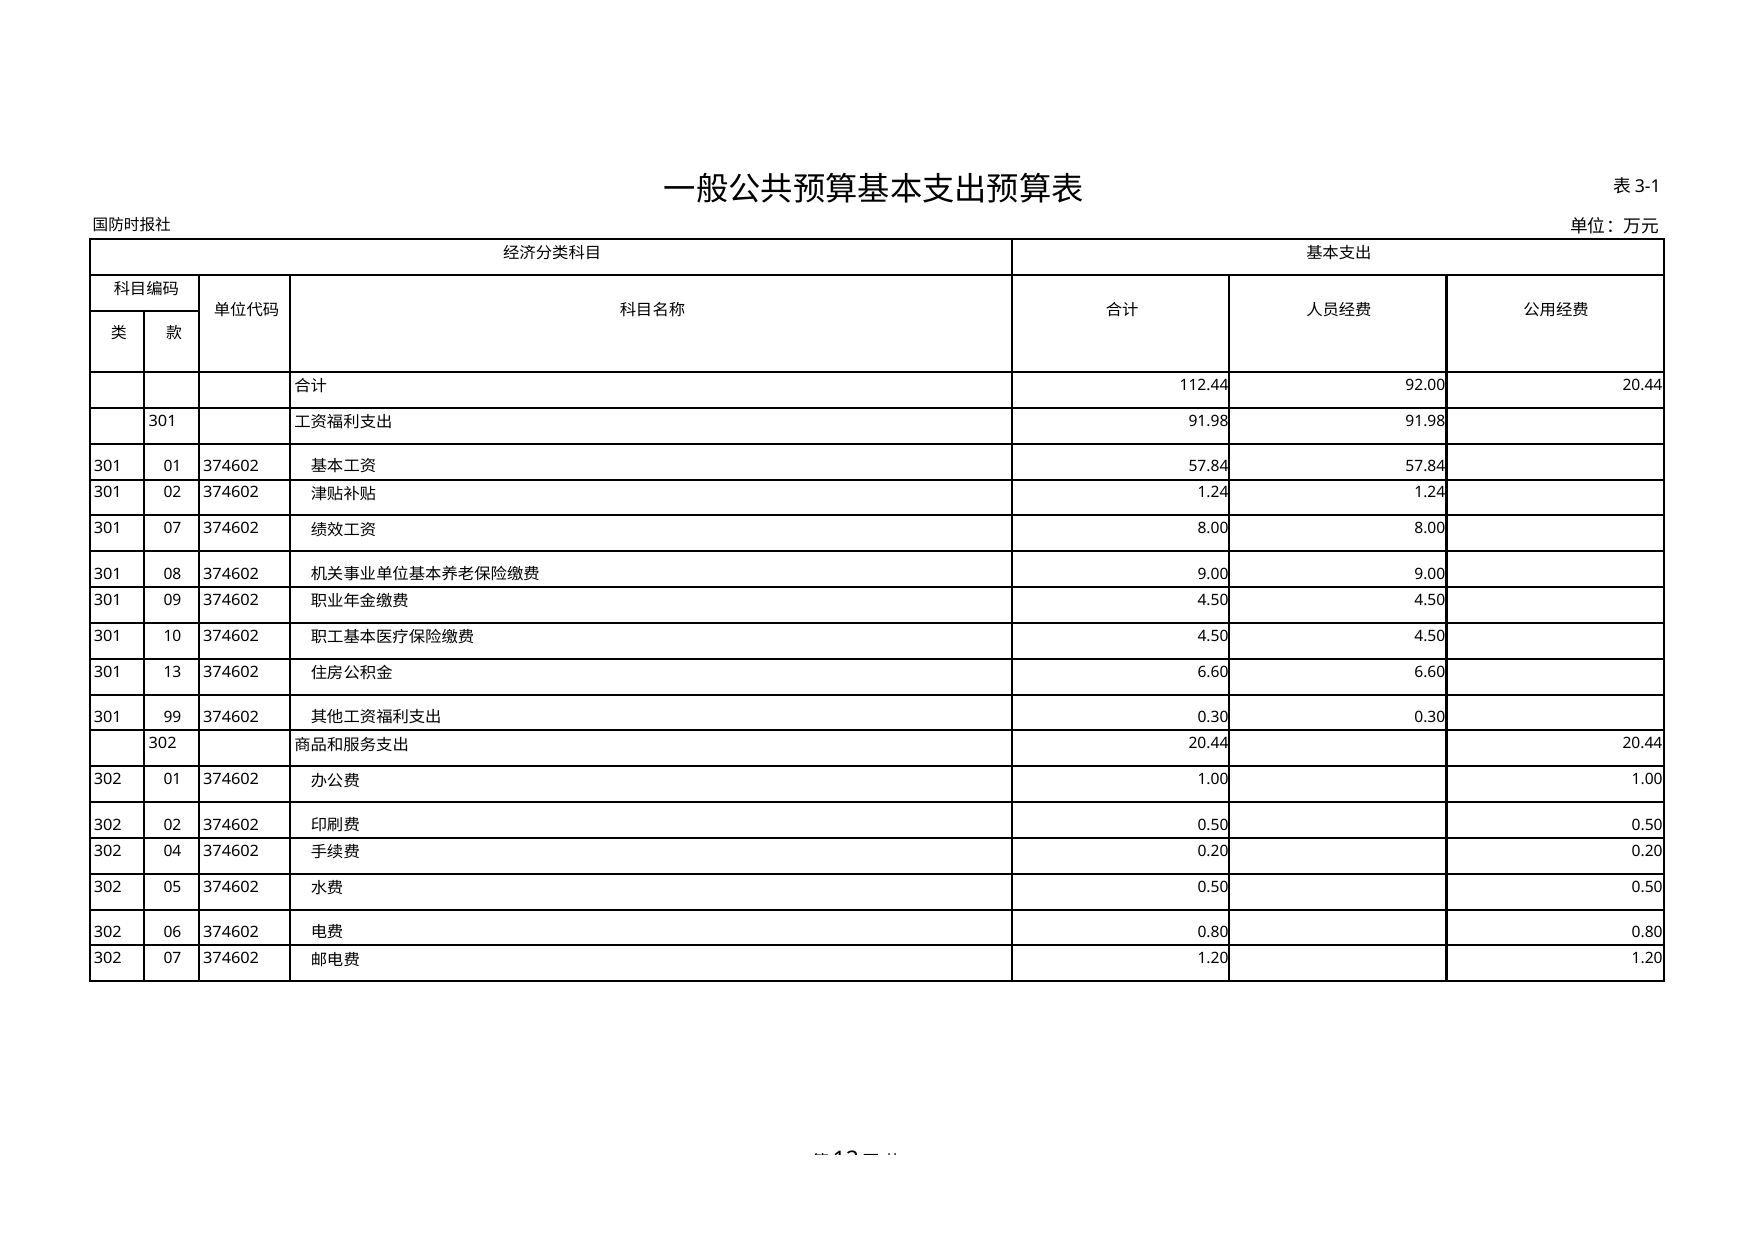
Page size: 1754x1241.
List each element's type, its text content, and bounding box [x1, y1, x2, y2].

table_cell 08 [145, 552, 198, 586]
table_cell 06 [145, 911, 198, 944]
table_cell 机关事业单位基本养老保险缴费 [291, 552, 1011, 586]
table_cell 374602 [200, 875, 289, 908]
table_cell [1448, 624, 1663, 658]
table_cell 02 [145, 481, 198, 514]
text 一般公共预算基本支出预算表 [664, 163, 1085, 210]
table_cell [1230, 946, 1445, 980]
table_cell [1230, 803, 1445, 837]
table_cell 374602 [200, 588, 289, 622]
table_cell [1230, 731, 1445, 765]
table_cell 8.00 [1013, 516, 1228, 550]
table_cell 4.50 [1230, 624, 1445, 658]
table_cell 302 [91, 767, 143, 801]
table_cell 合计 [1013, 276, 1228, 371]
text 国防时报社 单位：万元 [92, 210, 1677, 238]
table_cell [1448, 516, 1663, 550]
table_cell 办公费 [291, 767, 1011, 801]
table_cell 04 [145, 839, 198, 873]
table_cell 374602 [200, 552, 289, 586]
table_cell 92.00 [1230, 373, 1445, 407]
table_cell 1.20 [1013, 946, 1228, 980]
table_cell 302 [91, 839, 143, 873]
table_cell 09 [145, 588, 198, 622]
table_cell 基本工资 [291, 445, 1011, 478]
table_cell [1448, 481, 1663, 514]
table_cell 6.60 [1013, 660, 1228, 693]
table_cell 手续费 [291, 839, 1011, 873]
table_cell 0.80 [1013, 911, 1228, 944]
table_cell 0.50 [1448, 875, 1663, 908]
table_cell 人员经费 [1230, 276, 1445, 371]
table_cell 374602 [200, 839, 289, 873]
table_cell [91, 409, 143, 443]
table_cell [91, 373, 143, 407]
table_cell 1.00 [1448, 767, 1663, 801]
table_cell 6.60 [1230, 660, 1445, 693]
table_cell 住房公积金 [291, 660, 1011, 693]
table_header 基本支出 [1013, 240, 1663, 274]
table_cell 公用经费 [1448, 276, 1663, 371]
table_cell 07 [145, 516, 198, 550]
table_cell [1448, 696, 1663, 729]
table_cell 0.30 [1013, 696, 1228, 729]
table_cell [1230, 875, 1445, 908]
table_cell [91, 731, 143, 765]
table_cell 301 [91, 445, 143, 478]
table_cell 302 [91, 803, 143, 837]
table_cell 301 [91, 660, 143, 693]
table_cell 津贴补贴 [291, 481, 1011, 514]
text 表3-1 [1089, 163, 1660, 200]
table_cell 374602 [200, 696, 289, 729]
table_cell 类 [91, 312, 143, 371]
table_cell 302 [91, 911, 143, 944]
table_cell 07 [145, 946, 198, 980]
table_cell 02 [145, 803, 198, 837]
table_cell [1230, 767, 1445, 801]
table_cell [1230, 839, 1445, 873]
table_cell [200, 373, 289, 407]
table_cell 91.98 [1230, 409, 1445, 443]
table_cell 374602 [200, 516, 289, 550]
table_cell [1448, 552, 1663, 586]
table_cell 374602 [200, 803, 289, 837]
table_cell 0.20 [1448, 839, 1663, 873]
table_cell 工资福利支出 [291, 409, 1011, 443]
table_cell 电费 [291, 911, 1011, 944]
table_cell 374602 [200, 946, 289, 980]
table_cell 374602 [200, 767, 289, 801]
table_cell 绩效工资 [291, 516, 1011, 550]
table_cell 10 [145, 624, 198, 658]
table_cell 20.44 [1448, 373, 1663, 407]
table_cell 1.20 [1448, 946, 1663, 980]
table_cell 4.50 [1013, 588, 1228, 622]
table_cell [1448, 445, 1663, 478]
table_cell 301 [91, 481, 143, 514]
table_cell 1.00 [1013, 767, 1228, 801]
table_cell 57.84 [1013, 445, 1228, 478]
table_cell [145, 373, 198, 407]
table_cell [1448, 588, 1663, 622]
table_cell 301 [91, 516, 143, 550]
table_cell 99 [145, 696, 198, 729]
table_cell 8.00 [1230, 516, 1445, 550]
table_cell 112.44 [1013, 373, 1228, 407]
table_cell 05 [145, 875, 198, 908]
table_cell 1.24 [1230, 481, 1445, 514]
table_cell 款 [145, 312, 198, 371]
table_cell 邮电费 [291, 946, 1011, 980]
table_cell 301 [145, 409, 198, 443]
table_cell 20.44 [1448, 731, 1663, 765]
table_cell 印刷费 [291, 803, 1011, 837]
table_cell 302 [145, 731, 198, 765]
table_cell 301 [91, 588, 143, 622]
table_cell 374602 [200, 911, 289, 944]
table_cell 0.50 [1448, 803, 1663, 837]
table_cell 0.80 [1448, 911, 1663, 944]
table_cell 商品和服务支出 [291, 731, 1011, 765]
table_header 经济分类科目 [91, 240, 1011, 274]
table_cell [1230, 911, 1445, 944]
table_cell 374602 [200, 660, 289, 693]
table_cell 单位代码 [200, 276, 289, 371]
table_cell 374602 [200, 481, 289, 514]
table_cell 0.30 [1230, 696, 1445, 729]
table_cell 301 [91, 696, 143, 729]
table_cell [200, 731, 289, 765]
table_cell 01 [145, 767, 198, 801]
table_cell 4.50 [1230, 588, 1445, 622]
table_cell 374602 [200, 624, 289, 658]
table_cell 9.00 [1013, 552, 1228, 586]
table_cell 302 [91, 875, 143, 908]
table_cell 9.00 [1230, 552, 1445, 586]
table_cell [200, 409, 289, 443]
table_cell 0.20 [1013, 839, 1228, 873]
table_cell 合计 [291, 373, 1011, 407]
table_cell 职工基本医疗保险缴费 [291, 624, 1011, 658]
table_cell [1448, 660, 1663, 693]
table_cell 57.84 [1230, 445, 1445, 478]
table_cell 职业年金缴费 [291, 588, 1011, 622]
table_cell 其他工资福利支出 [291, 696, 1011, 729]
table_cell 0.50 [1013, 875, 1228, 908]
table_cell [1448, 409, 1663, 443]
table_cell 水费 [291, 875, 1011, 908]
table_cell 20.44 [1013, 731, 1228, 765]
table_cell 0.50 [1013, 803, 1228, 837]
table_cell 301 [91, 624, 143, 658]
table_cell 374602 [200, 445, 289, 478]
table_cell 302 [91, 946, 143, 980]
table_cell 13 [145, 660, 198, 693]
table_cell 91.98 [1013, 409, 1228, 443]
table_cell 01 [145, 445, 198, 478]
table_cell 301 [91, 552, 143, 586]
table_cell 科目编码 [91, 276, 198, 309]
table_cell 1.24 [1013, 481, 1228, 514]
table_cell 科目名称 [291, 276, 1011, 371]
table_cell 4.50 [1013, 624, 1228, 658]
